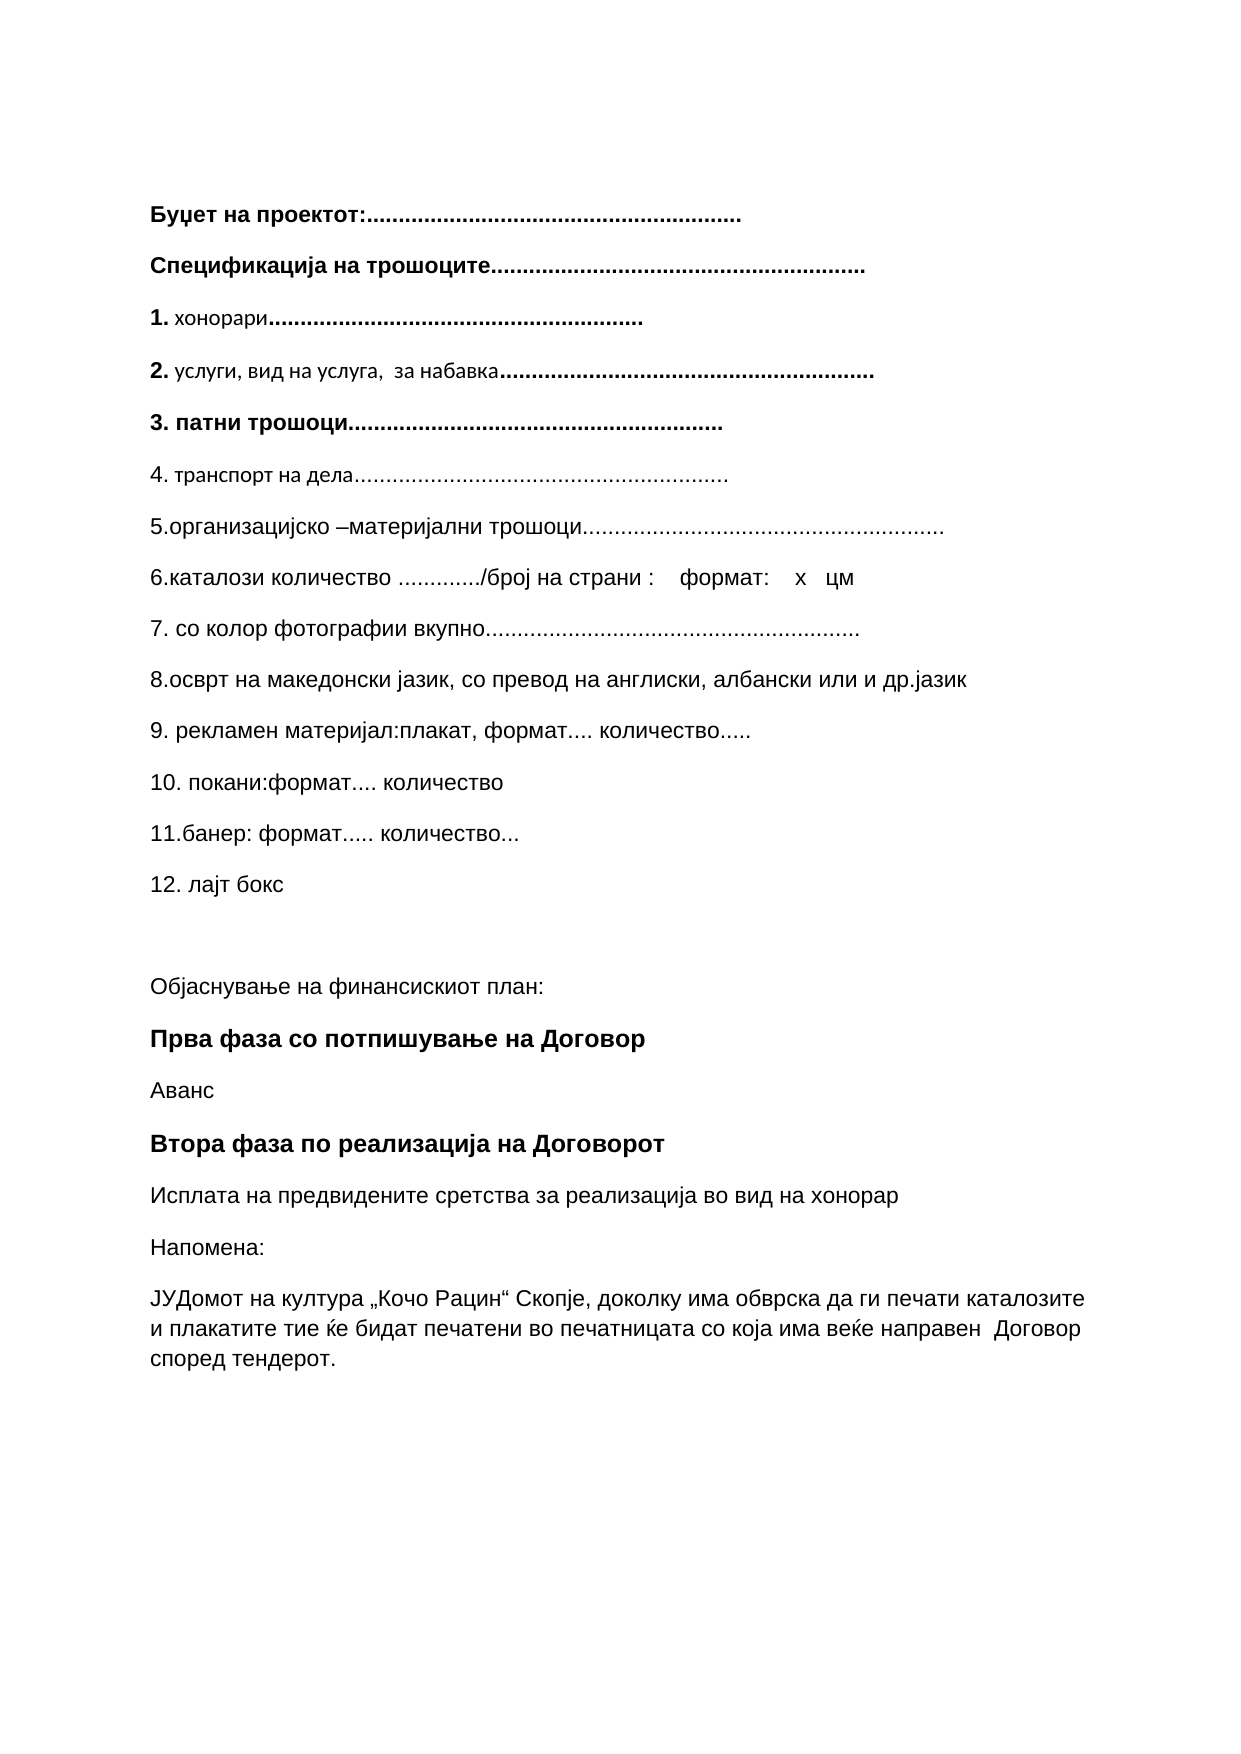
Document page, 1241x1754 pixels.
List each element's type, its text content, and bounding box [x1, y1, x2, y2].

text ЈУДомот на култура „Кочо Рацин“ Скопје, доколку има обврска да ги печати каталозите и плакатите тие ќе бидат печатени во печатницата со која има веќе направен Договор според тендерот. [150, 1284, 1090, 1371]
text 8.осврт на македонски јазик, со превод на англиски, албански или и др.јазик [150, 666, 1090, 693]
text 2. услуги, вид на услуга, за набавка........................................................... [150, 356, 1090, 384]
text Напомена: [150, 1233, 1090, 1260]
text 9. рекламен материјал:плакат, формат.... количество..... [150, 717, 1090, 744]
text Аванс [150, 1077, 1090, 1104]
text 3. патни трошоци........................................................... [150, 409, 1090, 436]
text 6.каталози количество ............./број на страни : формат: х цм [150, 564, 1090, 591]
text 10. покани:формат.... количество [150, 768, 1090, 795]
text 11.банер: формат..... количество... [150, 819, 1090, 846]
text Буџет на проектот:........................................................... [150, 201, 1090, 227]
text 1. хонорари........................................................... [150, 303, 1090, 331]
text 4. транспорт на дела........................................................... [150, 460, 1090, 488]
text Спецификација на трошоците........................................................... [150, 252, 1090, 278]
text Објаснување на финансискиот план: [150, 973, 1090, 999]
text 7. со колор фотографии вкупно........................................................... [150, 615, 1090, 642]
text Втора фаза по реализација на Договорот [150, 1128, 1090, 1157]
text Прва фаза со потпишување на Договор [150, 1024, 1090, 1052]
text Исплата на предвидените сретства за реализација во вид на хонорар [150, 1182, 1090, 1209]
text 5.организацијско –материјални трошоци......................................................... [150, 513, 1090, 539]
text 12. лајт бокс [150, 871, 1090, 897]
